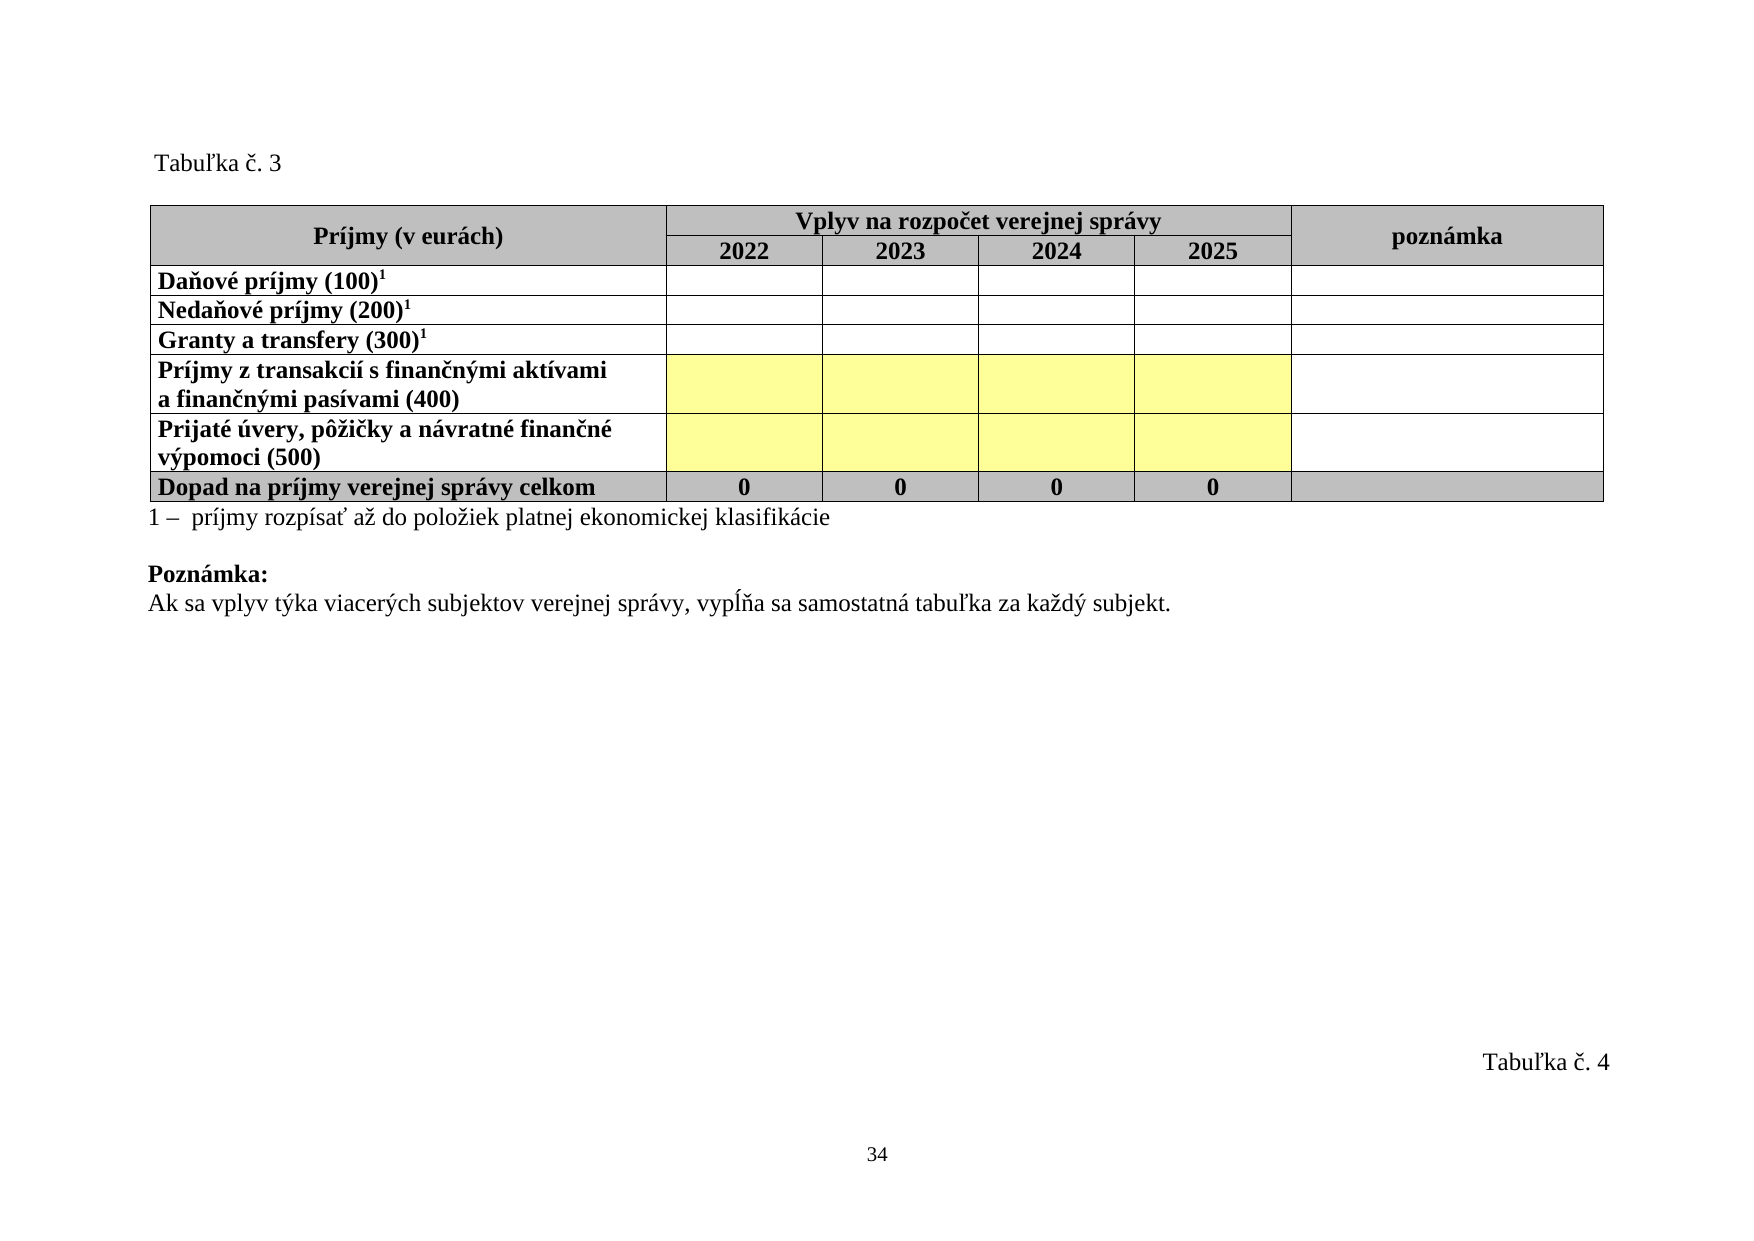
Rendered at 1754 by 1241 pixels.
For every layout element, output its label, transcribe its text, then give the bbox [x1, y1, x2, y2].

table_cell [823, 414, 978, 471]
table_cell [1292, 266, 1603, 294]
table_cell [979, 266, 1134, 294]
table_cell Daňové príjmy (100)1 [151, 266, 666, 294]
table_cell [1135, 296, 1291, 324]
table_cell [1135, 266, 1291, 294]
table_cell [1292, 325, 1603, 354]
table_cell Granty a transfery (300)1 [151, 325, 666, 354]
table_cell [1135, 325, 1291, 354]
table_cell [667, 296, 822, 324]
table_cell [823, 325, 978, 354]
text Ak sa vplyv týka viacerých subjektov verejnej správy, vypĺňa sa samostatná tabuľka za každý subjekt. [148, 588, 1606, 617]
table_cell [979, 296, 1134, 324]
table_cell [979, 414, 1134, 471]
table_cell Prijaté úvery, pôžičky a návratné finančné výpomoci (500) [151, 414, 666, 471]
table_cell [979, 355, 1134, 413]
table_cell [823, 296, 978, 324]
table_cell 2025 [1135, 236, 1291, 265]
table_header Príjmy (v eurách) [151, 206, 666, 265]
table_cell [1135, 355, 1291, 413]
table_cell [1292, 296, 1603, 324]
table_cell Príjmy z transakcií s finančnými aktívami a finančnými pasívami (400) [151, 355, 666, 413]
text Tabuľka č. 3 [148, 148, 1606, 176]
table_cell [823, 266, 978, 294]
table_cell [1292, 414, 1603, 471]
table_cell 0 [667, 472, 822, 501]
table_cell [1292, 472, 1603, 501]
table_cell 0 [823, 472, 978, 501]
table_cell Nedaňové príjmy (200)1 [151, 296, 666, 324]
table_cell 2022 [667, 236, 822, 265]
text Poznámka: [148, 559, 1606, 588]
table_cell [1135, 414, 1291, 471]
table_cell [823, 355, 978, 413]
table_cell [979, 325, 1134, 354]
text Tabuľka č. 4 [148, 1047, 1610, 1076]
table_cell 2023 [823, 236, 978, 265]
table_header poznámka [1292, 206, 1603, 265]
table_cell [667, 355, 822, 413]
table_header Vplyv na rozpočet verejnej správy [667, 206, 1291, 235]
table_cell [667, 266, 822, 294]
table_cell [667, 325, 822, 354]
table_cell Dopad na príjmy verejnej správy celkom [151, 472, 666, 501]
text 1 – príjmy rozpísať až do položiek platnej ekonomickej klasifikácie [148, 502, 1606, 531]
table_cell 0 [979, 472, 1134, 501]
table_cell [667, 414, 822, 471]
table_cell 2024 [979, 236, 1134, 265]
table_cell [1292, 355, 1603, 413]
table_cell 0 [1135, 472, 1291, 501]
